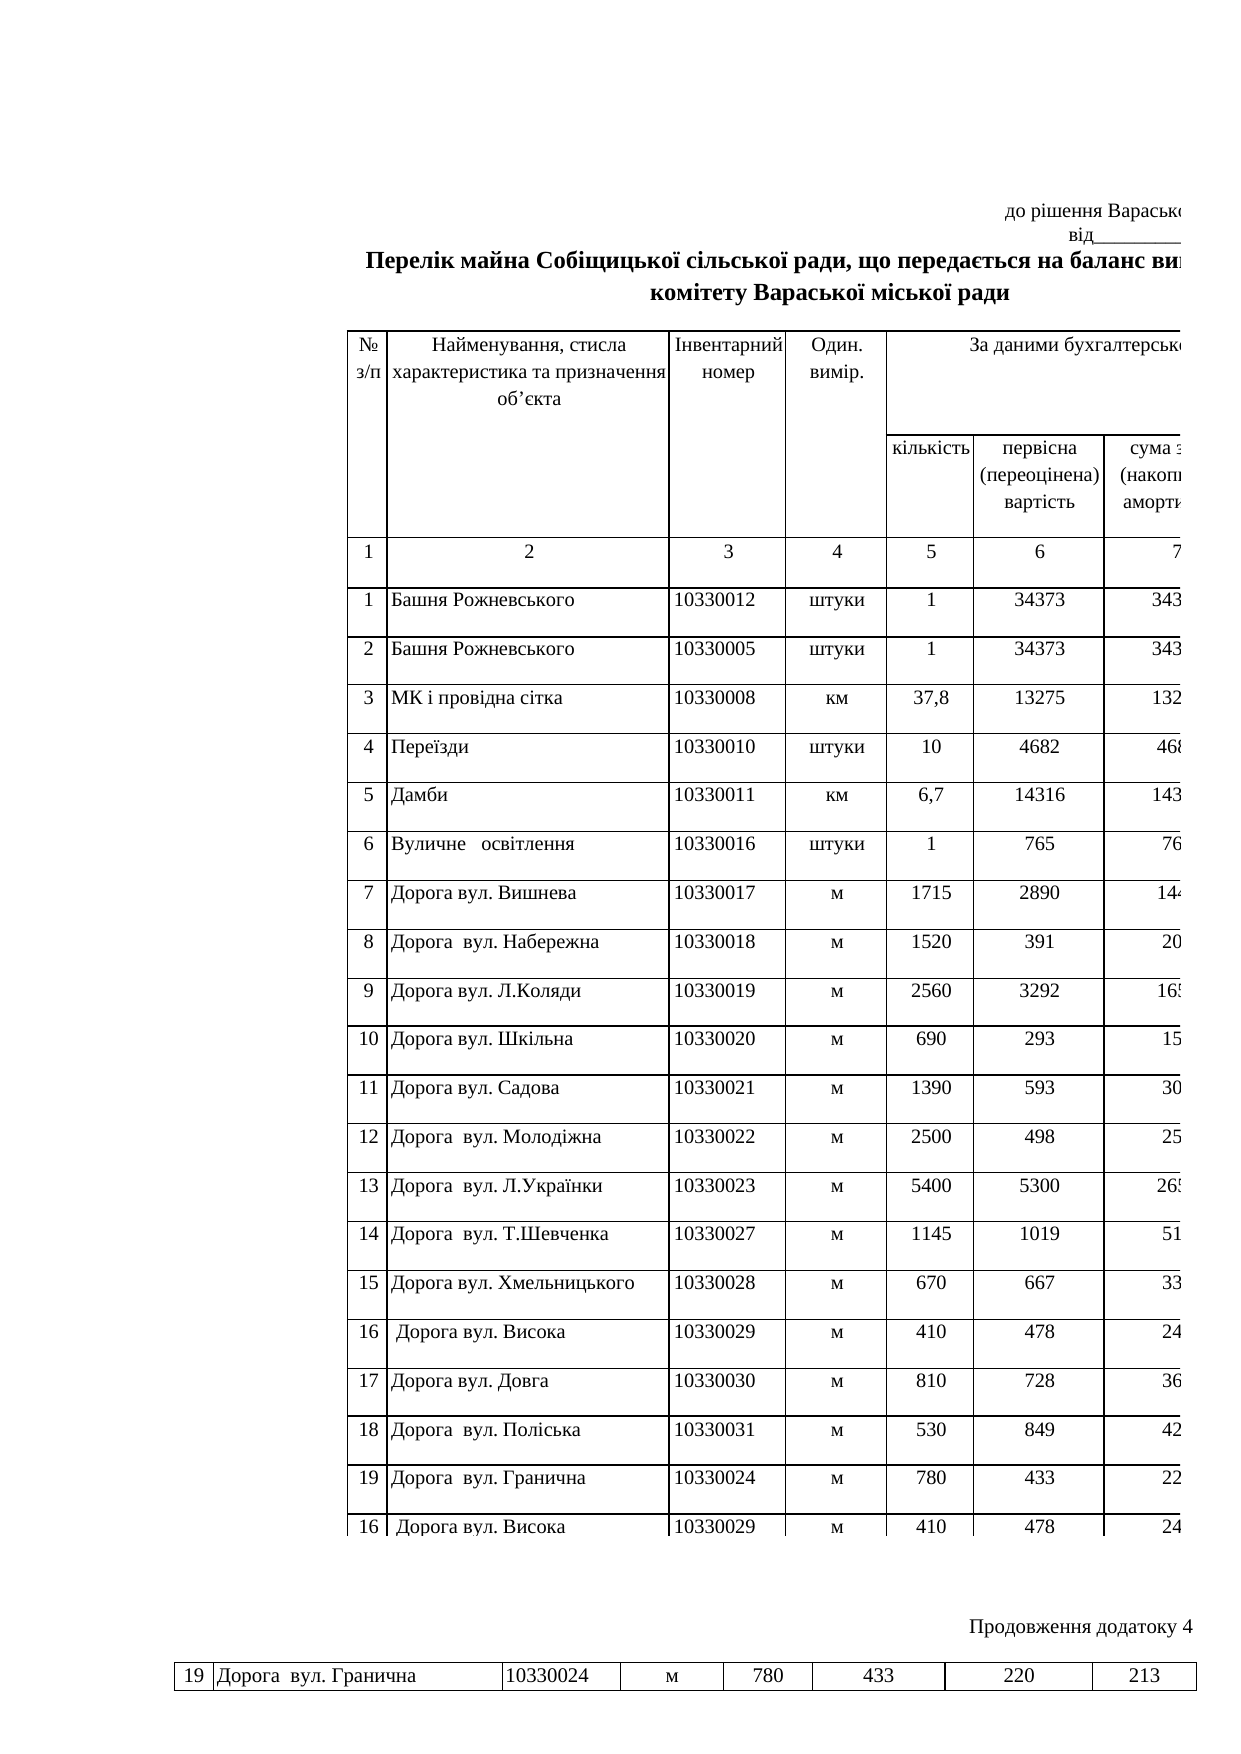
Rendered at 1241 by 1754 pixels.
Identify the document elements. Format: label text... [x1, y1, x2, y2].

table_cell 19 [175, 1663, 213, 1689]
table_cell 213 [1093, 1663, 1196, 1689]
table_cell 10330024 [503, 1663, 620, 1689]
table_cell м [621, 1663, 723, 1689]
table_cell 433 [813, 1663, 944, 1689]
table_cell 780 [724, 1663, 812, 1689]
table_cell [214, 1663, 502, 1689]
table_header Продовження додатоку 4 [174, 1614, 1196, 1662]
table_cell 220 [946, 1663, 1092, 1689]
